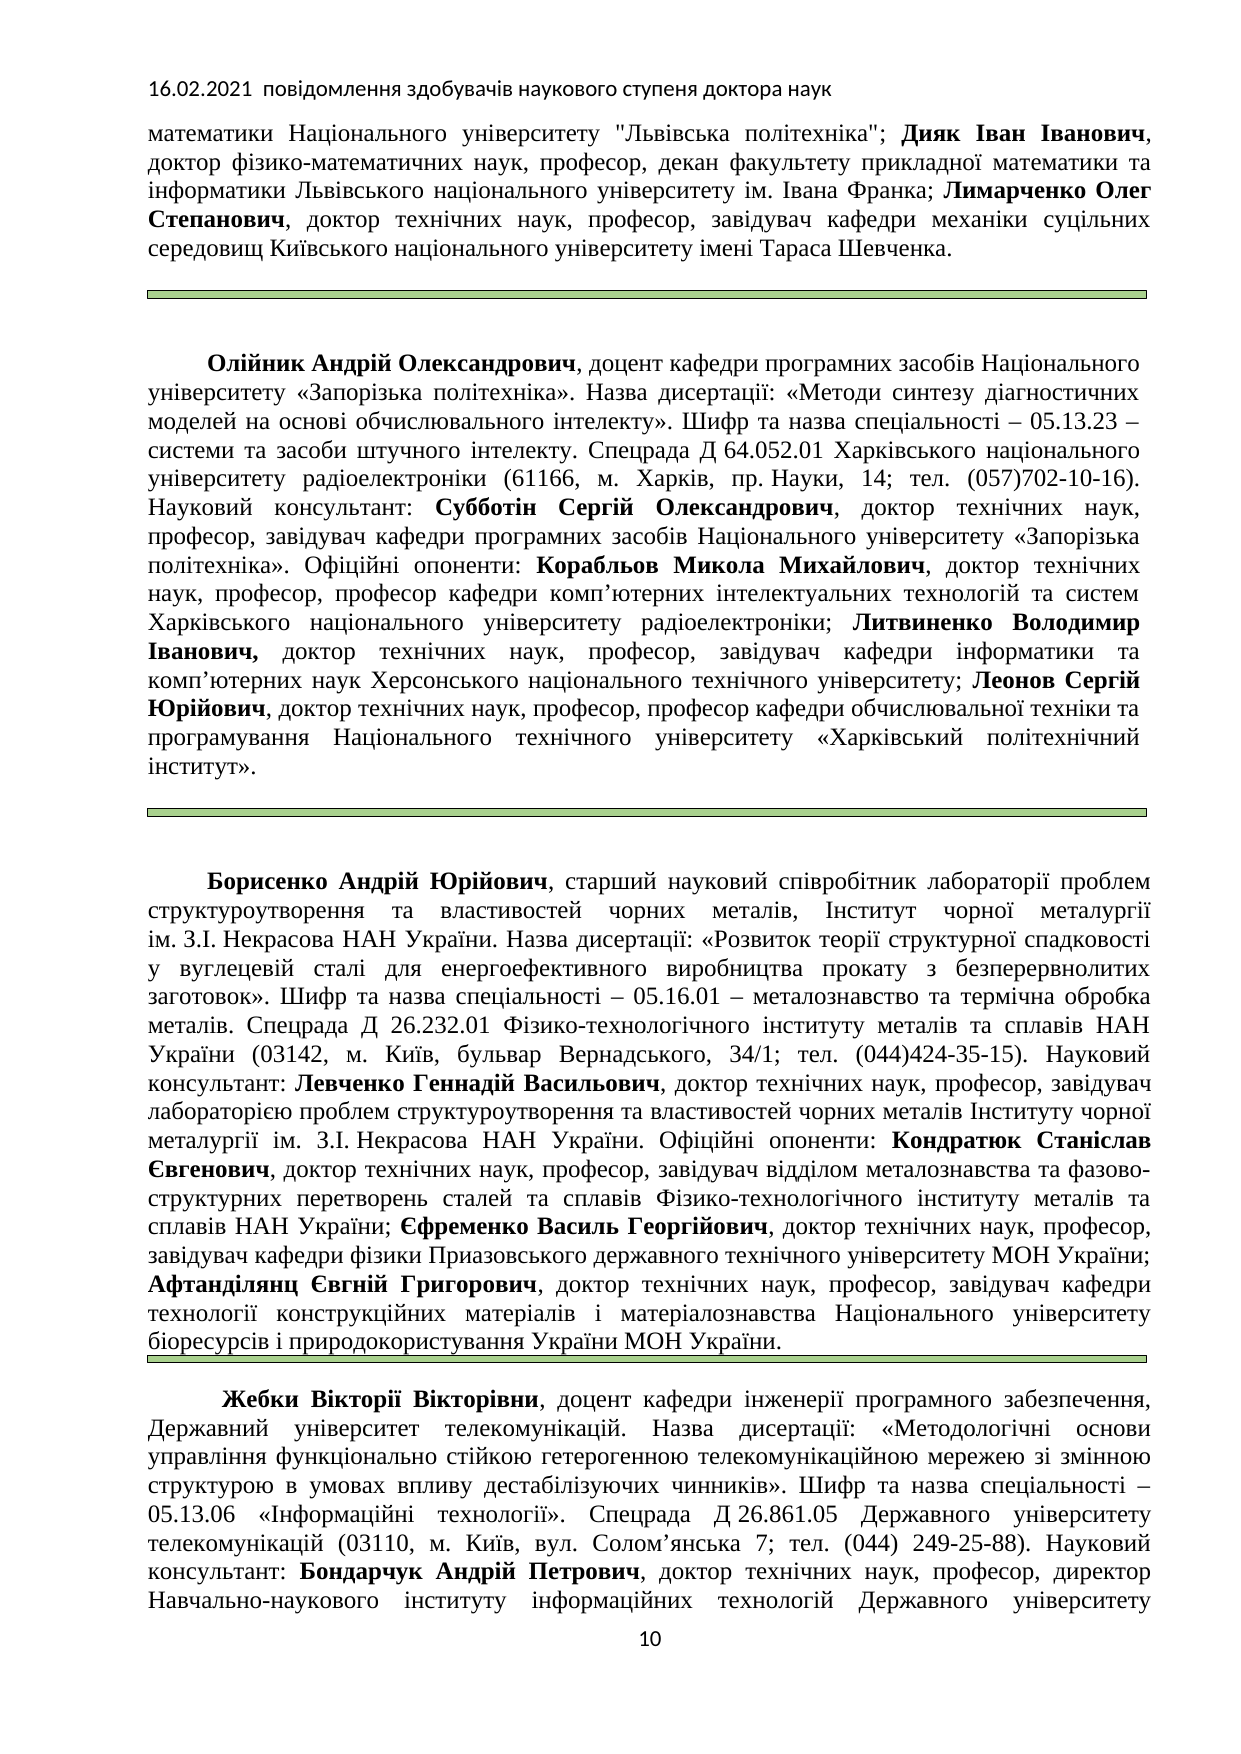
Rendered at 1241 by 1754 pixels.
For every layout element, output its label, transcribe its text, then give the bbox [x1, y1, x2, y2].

text Олійник Андрій Олександрович, доцент кафедри програмних засобів Національного університету «Запорізька політехніка». Назва дисертації: «Методи синтезу діагностичних моделей на основі обчислювального інтелекту». Шифр та назва спеціальності – 05.13.23 – системи та засоби штучного інтелекту. Спецрада Д 64.052.01 Харківського національного університету радіоелектроніки (61166, м. Харків, пр. Науки, 14; тел. (057)702-10-16). Науковий консультант: Субботін Сергій Олександрович, доктор технічних наук, професор, завідувач кафедри програмних засобів Національного університету «Запорізька політехніка». Офіційні опоненти: Корабльов Микола Михайлович, доктор технічних наук, професор, професор кафедри комп’ютерних інтелектуальних технологій та систем Харківського національного університету радіоелектроніки; Литвиненко Володимир Іванович, доктор технічних наук, професор, завідувач кафедри інформатики та комп’ютерних наук Херсонського національного технічного університету; Леонов Сергій Юрійович, доктор технічних наук, професор, професор кафедри обчислювальної техніки та програмування Національного технічного університету «Харківський політехнічний інститут». [148, 348, 1140, 780]
text Борисенко Андрій Юрійович, старший науковий співробітник лабораторії проблем структуроутворення та властивостей чорних металів, Інститут чорної металургії ім. З.І. Некрасова НАН України. Назва дисертації: «Розвиток теорії структурної спадковості у вуглецевій сталі для енергоефективного виробництва прокату з безперервнолитих заготовок». Шифр та назва спеціальності – 05.16.01 – металознавство та термічна обробка металів. Спецрада Д 26.232.01 Фізико-технологічного інституту металів та сплавів НАН України (03142, м. Київ, бульвар Вернадського, 34/1; тел. (044)424-35-15). Науковий консультант: Левченко Геннадій Васильович, доктор технічних наук, професор, завідувач лабораторією проблем структуроутворення та властивостей чорних металів Інституту чорної металургії ім. З.І. Некрасова НАН України. Офіційні опоненти: Кондратюк Станіслав Євгенович, доктор технічних наук, професор, завідувач відділом металознавства та фазово-структурних перетворень сталей та сплавів Фізико-технологічного інституту металів та сплавів НАН України; Єфременко Василь Георгійович, доктор технічних наук, професор, завідувач кафедри фізики Приазовського державного технічного університету МОН України; Афтанділянц Євгній Григорович, доктор технічних наук, професор, завідувач кафедри технології конструкційних матеріалів і матеріалознавства Національного університету біоресурсів і природокористування України МОН України. [148, 866, 1152, 1355]
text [148, 1384, 1152, 1614]
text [148, 118, 1152, 262]
